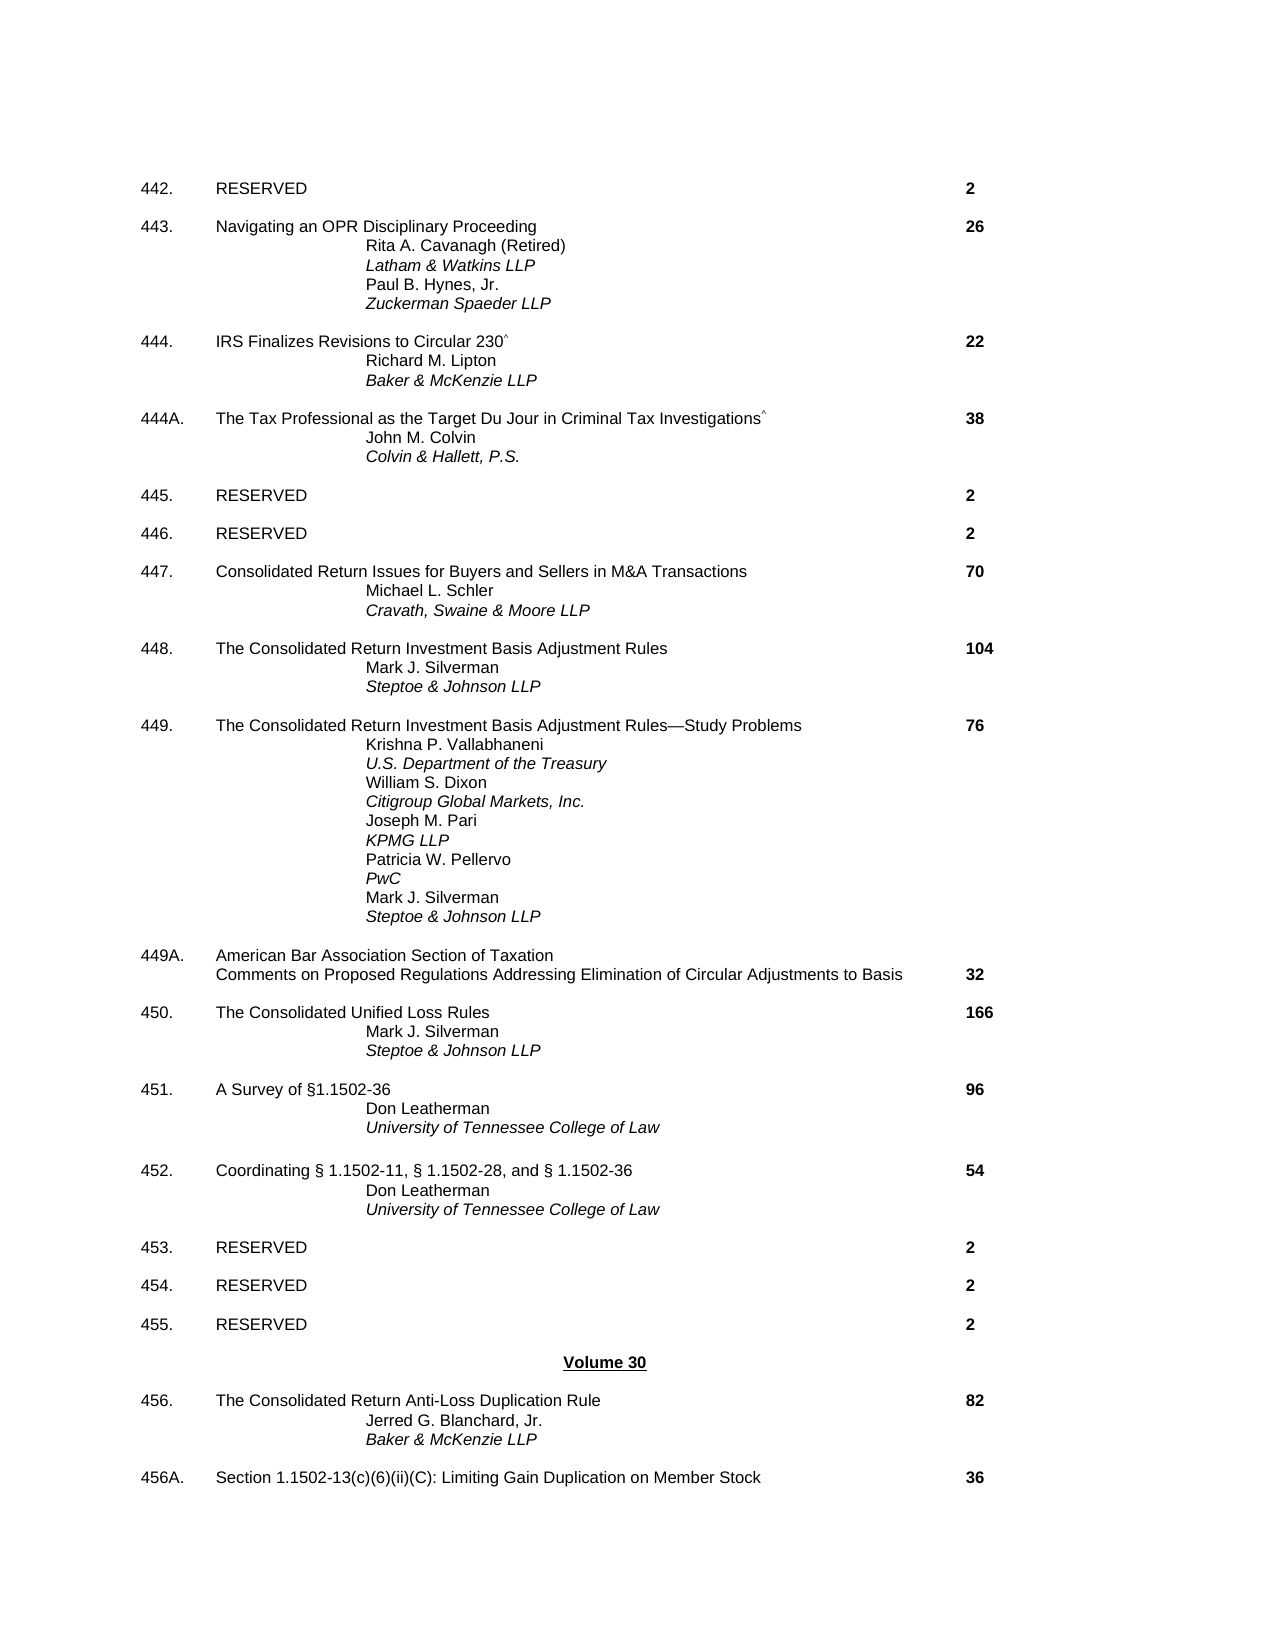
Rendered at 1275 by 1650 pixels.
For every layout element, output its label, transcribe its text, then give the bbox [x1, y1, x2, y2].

text Joseph M. Pari [141, 811, 1069, 830]
text 456. The Consolidated Return Anti-Loss Duplication Rule 82 [141, 1391, 1069, 1410]
text 442. RESERVED 2 [141, 179, 1069, 198]
text Mark J. Silverman [141, 658, 1069, 677]
text Cravath, Swaine & Moore LLP [141, 600, 1069, 619]
text Krishna P. Vallabhaneni [141, 734, 1069, 754]
text Comments on Proposed Regulations Addressing Elimination of Circular Adjustments to Basis 32 [141, 964, 1069, 984]
list 445. RESERVED 2 [141, 485, 1069, 504]
text 447. Consolidated Return Issues for Buyers and Sellers in M&A Transactions 70 [141, 562, 1069, 581]
text Richard M. Lipton [141, 351, 1069, 370]
text Mark J. Silverman [141, 1022, 1069, 1041]
list Don Leatherman [141, 1180, 1069, 1199]
text 449. The Consolidated Return Investment Basis Adjustment Rules—Study Problems 76 [141, 715, 1069, 734]
list Colvin & Hallett, P.S. [141, 447, 1069, 466]
text University of Tennessee College of Law [141, 1118, 1069, 1137]
text KPMG LLP [141, 830, 1069, 849]
list John M. Colvin [141, 428, 1069, 447]
text PwC [141, 869, 1069, 888]
subtitle Michael L. Schler [216, 581, 1069, 600]
text 455. RESERVED 2 [141, 1314, 1069, 1334]
text Jerred G. Blanchard, Jr. [291, 1410, 1069, 1429]
subtitle Steptoe & Johnson LLP [216, 1041, 1069, 1060]
text 444. IRS Finalizes Revisions to Circular 230^ 22 [141, 332, 1069, 351]
list Latham & Watkins LLP [141, 255, 1069, 274]
list 444A. The Tax Professional as the Target Du Jour in Criminal Tax Investigations^ 38 [141, 409, 1069, 428]
text 451. A Survey of §1.1502-36 96 Don Leatherman [141, 1079, 1069, 1118]
text 446. RESERVED 2 [141, 524, 1069, 543]
text 449A. American Bar Association Section of Taxation [141, 945, 1069, 964]
list University of Tennessee College of Law [141, 1199, 1069, 1219]
text Mark J. Silverman [141, 888, 1069, 907]
text Baker & McKenzie LLP [291, 1429, 1069, 1449]
subtitle Steptoe & Johnson LLP [216, 907, 1069, 926]
text 448. The Consolidated Return Investment Basis Adjustment Rules 104 [141, 639, 1069, 658]
text Citigroup Global Markets, Inc. [141, 792, 1069, 811]
subtitle Steptoe & Johnson LLP [216, 677, 1069, 696]
list Zuckerman Spaeder LLP [141, 294, 1069, 313]
text William S. Dixon [141, 773, 1069, 792]
text Volume 30 [141, 1353, 1069, 1372]
text Patricia W. Pellervo [141, 849, 1069, 869]
text U.S. Department of the Treasury [141, 754, 1069, 773]
list Paul B. Hynes, Jr. [141, 274, 1069, 294]
list 452. Coordinating § 1.1502-11, § 1.1502-28, and § 1.1502-36 54 [141, 1161, 1069, 1180]
text 456A. Section 1.1502-13(c)(6)(ii)(C): Limiting Gain Duplication on Member Stock 36 [141, 1468, 1069, 1487]
list Rita A. Cavanagh (Retired) [141, 236, 1069, 255]
list 443. Navigating an OPR Disciplinary Proceeding 26 [141, 217, 1069, 236]
text 454. RESERVED 2 [141, 1276, 1069, 1295]
text 453. RESERVED 2 [141, 1238, 1069, 1257]
text Baker & McKenzie LLP [141, 370, 1069, 389]
text 450. The Consolidated Unified Loss Rules 166 [141, 1003, 1069, 1022]
